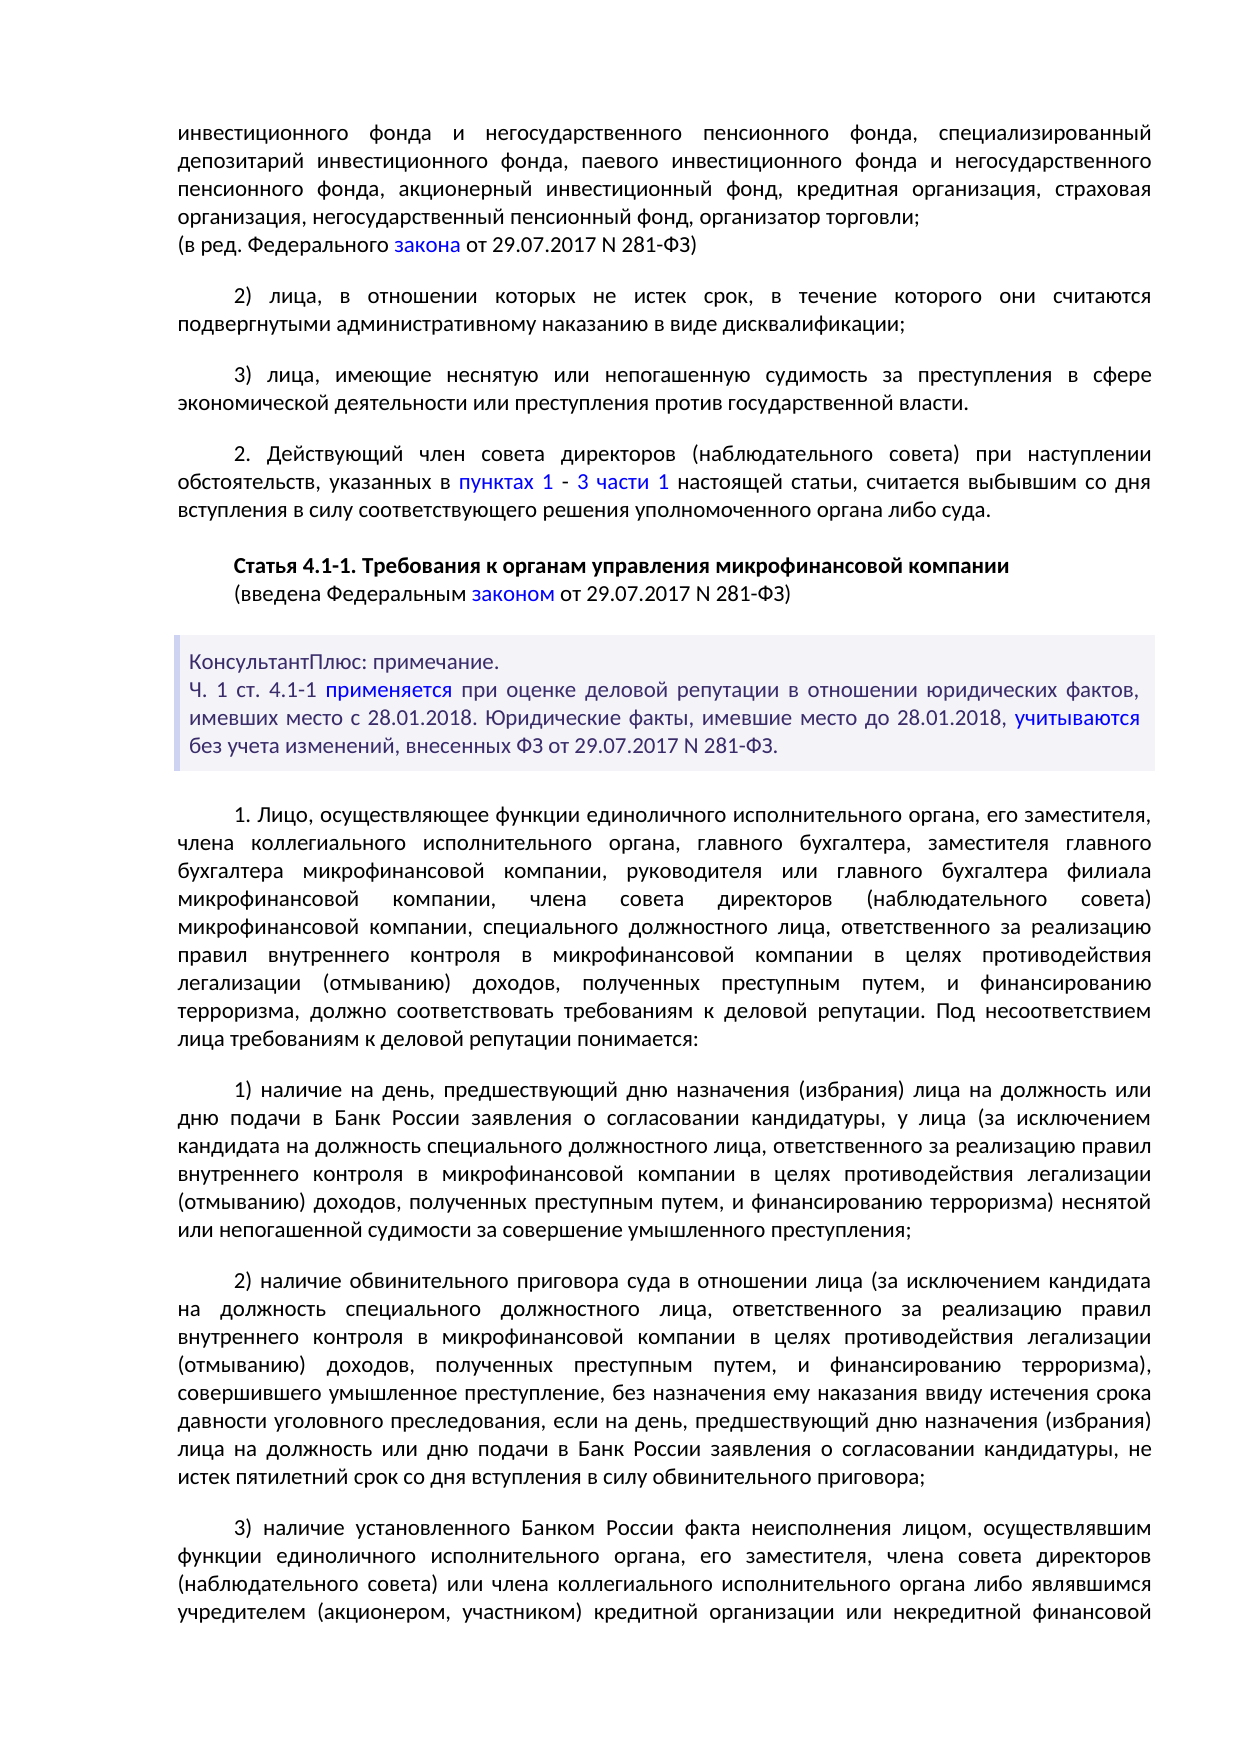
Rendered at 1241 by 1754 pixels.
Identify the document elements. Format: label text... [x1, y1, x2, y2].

text (в ред. Федерального закона от 29.07.2017 N 281-ФЗ) [177, 230, 1152, 258]
table_header КонсультантПлюс: примечание. Ч. 1 ст. 4.1-1 применяется при оценке деловой репутации в отношении юридических фактов, имевших место с 28.01.2018. Юридические факты, имевшие место до 28.01.2018, учитываются без учета изменений, внесенных ФЗ от 29.07.2017 N 281-ФЗ. [180, 635, 1149, 771]
text 1) наличие на день, предшествующий дню назначения (избрания) лица на должность или дню подачи в Банк России заявления о согласовании кандидатуры, у лица (за исключением кандидата на должность специального должностного лица, ответственного за реализацию правил внутреннего контроля в микрофинансовой компании в целях противодействия легализации (отмыванию) доходов, полученных преступным путем, и финансированию терроризма) неснятой или непогашенной судимости за совершение умышленного преступления; [177, 1075, 1152, 1243]
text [177, 1513, 1152, 1625]
text (введена Федеральным законом от 29.07.2017 N 281-ФЗ) [177, 579, 1152, 607]
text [177, 118, 1152, 230]
text 1. Лицо, осуществляющее функции единоличного исполнительного органа, его заместителя, члена коллегиального исполнительного органа, главного бухгалтера, заместителя главного бухгалтера микрофинансовой компании, руководителя или главного бухгалтера филиала микрофинансовой компании, члена совета директоров (наблюдательного совета) микрофинансовой компании, специального должностного лица, ответственного за реализацию правил внутреннего контроля в микрофинансовой компании в целях противодействия легализации (отмыванию) доходов, полученных преступным путем, и финансированию терроризма, должно соответствовать требованиям к деловой репутации. Под несоответствием лица требованиям к деловой репутации понимается: [177, 800, 1152, 1052]
text 3) лица, имеющие неснятую или непогашенную судимость за преступления в сфере экономической деятельности или преступления против государственной власти. [177, 360, 1152, 416]
text 2) лица, в отношении которых не истек срок, в течение которого они считаются подвергнутыми административному наказанию в виде дисквалификации; [177, 281, 1152, 337]
text 2. Действующий член совета директоров (наблюдательного совета) при наступлении обстоятельств, указанных в пунктах 1 - 3 части 1 настоящей статьи, считается выбывшим со дня вступления в силу соответствующего решения уполномоченного органа либо суда. [177, 439, 1152, 523]
title Статья 4.1-1. Требования к органам управления микрофинансовой компании [177, 551, 1152, 579]
text 2) наличие обвинительного приговора суда в отношении лица (за исключением кандидата на должность специального должностного лица, ответственного за реализацию правил внутреннего контроля в микрофинансовой компании в целях противодействия легализации (отмыванию) доходов, полученных преступным путем, и финансированию терроризма), совершившего умышленное преступление, без назначения ему наказания ввиду истечения срока давности уголовного преследования, если на день, предшествующий дню назначения (избрания) лица на должность или дню подачи в Банк России заявления о согласовании кандидатуры, не истек пятилетний срок со дня вступления в силу обвинительного приговора; [177, 1266, 1152, 1490]
